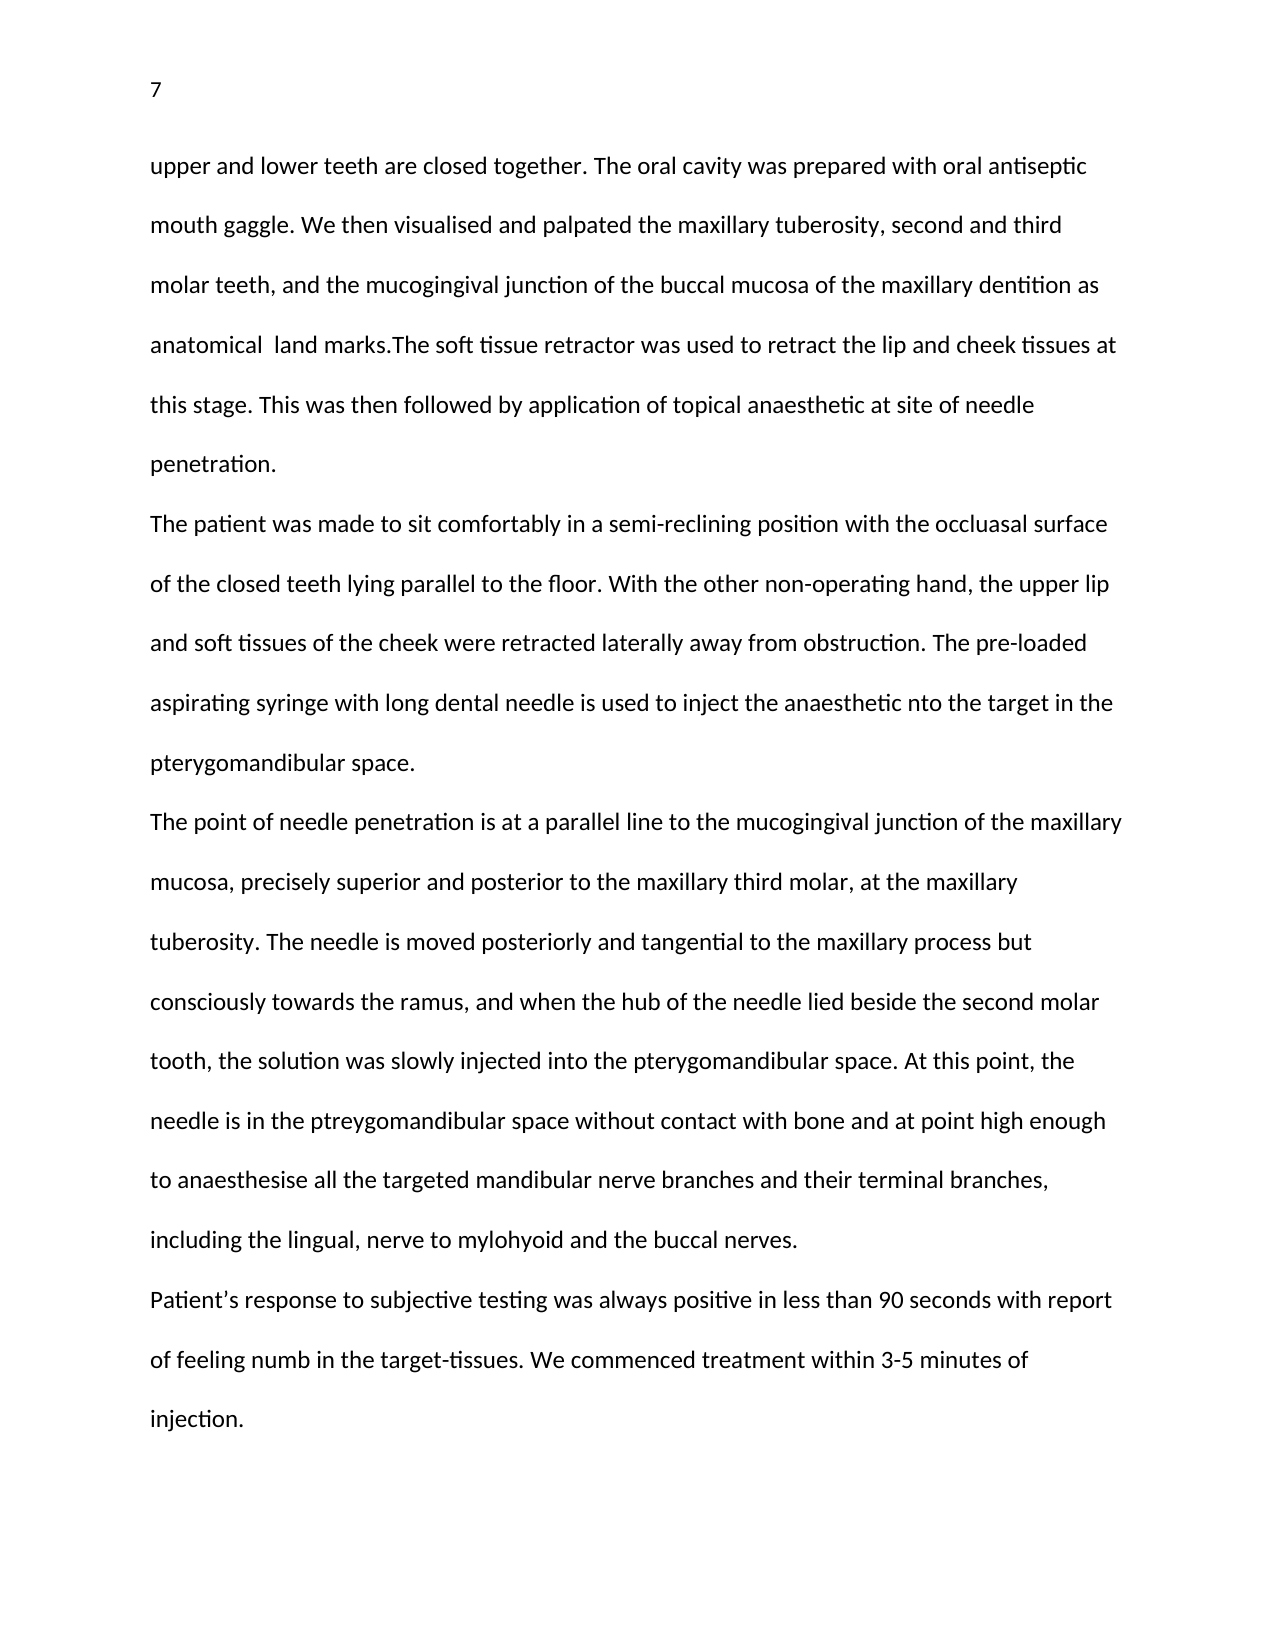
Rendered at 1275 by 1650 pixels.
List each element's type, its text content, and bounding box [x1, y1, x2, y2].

text molar teeth, and the mucogingival junction of the buccal mucosa of the maxillary dentition as [150, 269, 1125, 300]
text tooth, the solution was slowly injected into the pterygomandibular space. At this point, the [150, 1045, 1125, 1076]
text penetration. [150, 448, 1125, 479]
text The point of needle penetration is at a parallel line to the mucogingival junction of the maxillary [150, 807, 1125, 837]
text pterygomandibular space. [150, 747, 1125, 777]
text mouth gaggle. We then visualised and palpated the maxillary tuberosity, second and third [150, 210, 1125, 240]
text including the lingual, nerve to mylohyoid and the buccal nerves. [150, 1224, 1125, 1255]
text of the closed teeth lying parallel to the floor. With the other non-operating hand, the upper lip [150, 568, 1125, 598]
text Patient’s response to subjective testing was always positive in less than 90 seconds with report [150, 1284, 1125, 1314]
text tuberosity. The needle is moved posteriorly and tangential to the maxillary process but [150, 926, 1125, 956]
text consciously towards the ramus, and when the hub of the needle lied beside the second molar [150, 986, 1125, 1016]
text needle is in the ptreygomandibular space without contact with bone and at point high enough [150, 1105, 1125, 1136]
text to anaesthesise all the targeted mandibular nerve branches and their terminal branches, [150, 1165, 1125, 1195]
text upper and lower teeth are closed together. The oral cavity was prepared with oral antiseptic [150, 150, 1125, 181]
text mucosa, precisely superior and posterior to the maxillary third molar, at the maxillary [150, 866, 1125, 897]
text of feeling numb in the target-tissues. We commenced treatment within 3-5 minutes of [150, 1344, 1125, 1374]
text aspirating syringe with long dental needle is used to inject the anaesthetic nto the target in the [150, 687, 1125, 718]
text and soft tissues of the cheek were retracted laterally away from obstruction. The pre-loaded [150, 627, 1125, 658]
text The patient was made to sit comfortably in a semi-reclining position with the occluasal surface [150, 508, 1125, 539]
text injection. [150, 1403, 1125, 1434]
text anatomical land marks.The soft tissue retractor was used to retract the lip and cheek tissues at [150, 329, 1125, 359]
text this stage. This was then followed by application of topical anaesthetic at site of needle [150, 389, 1125, 419]
